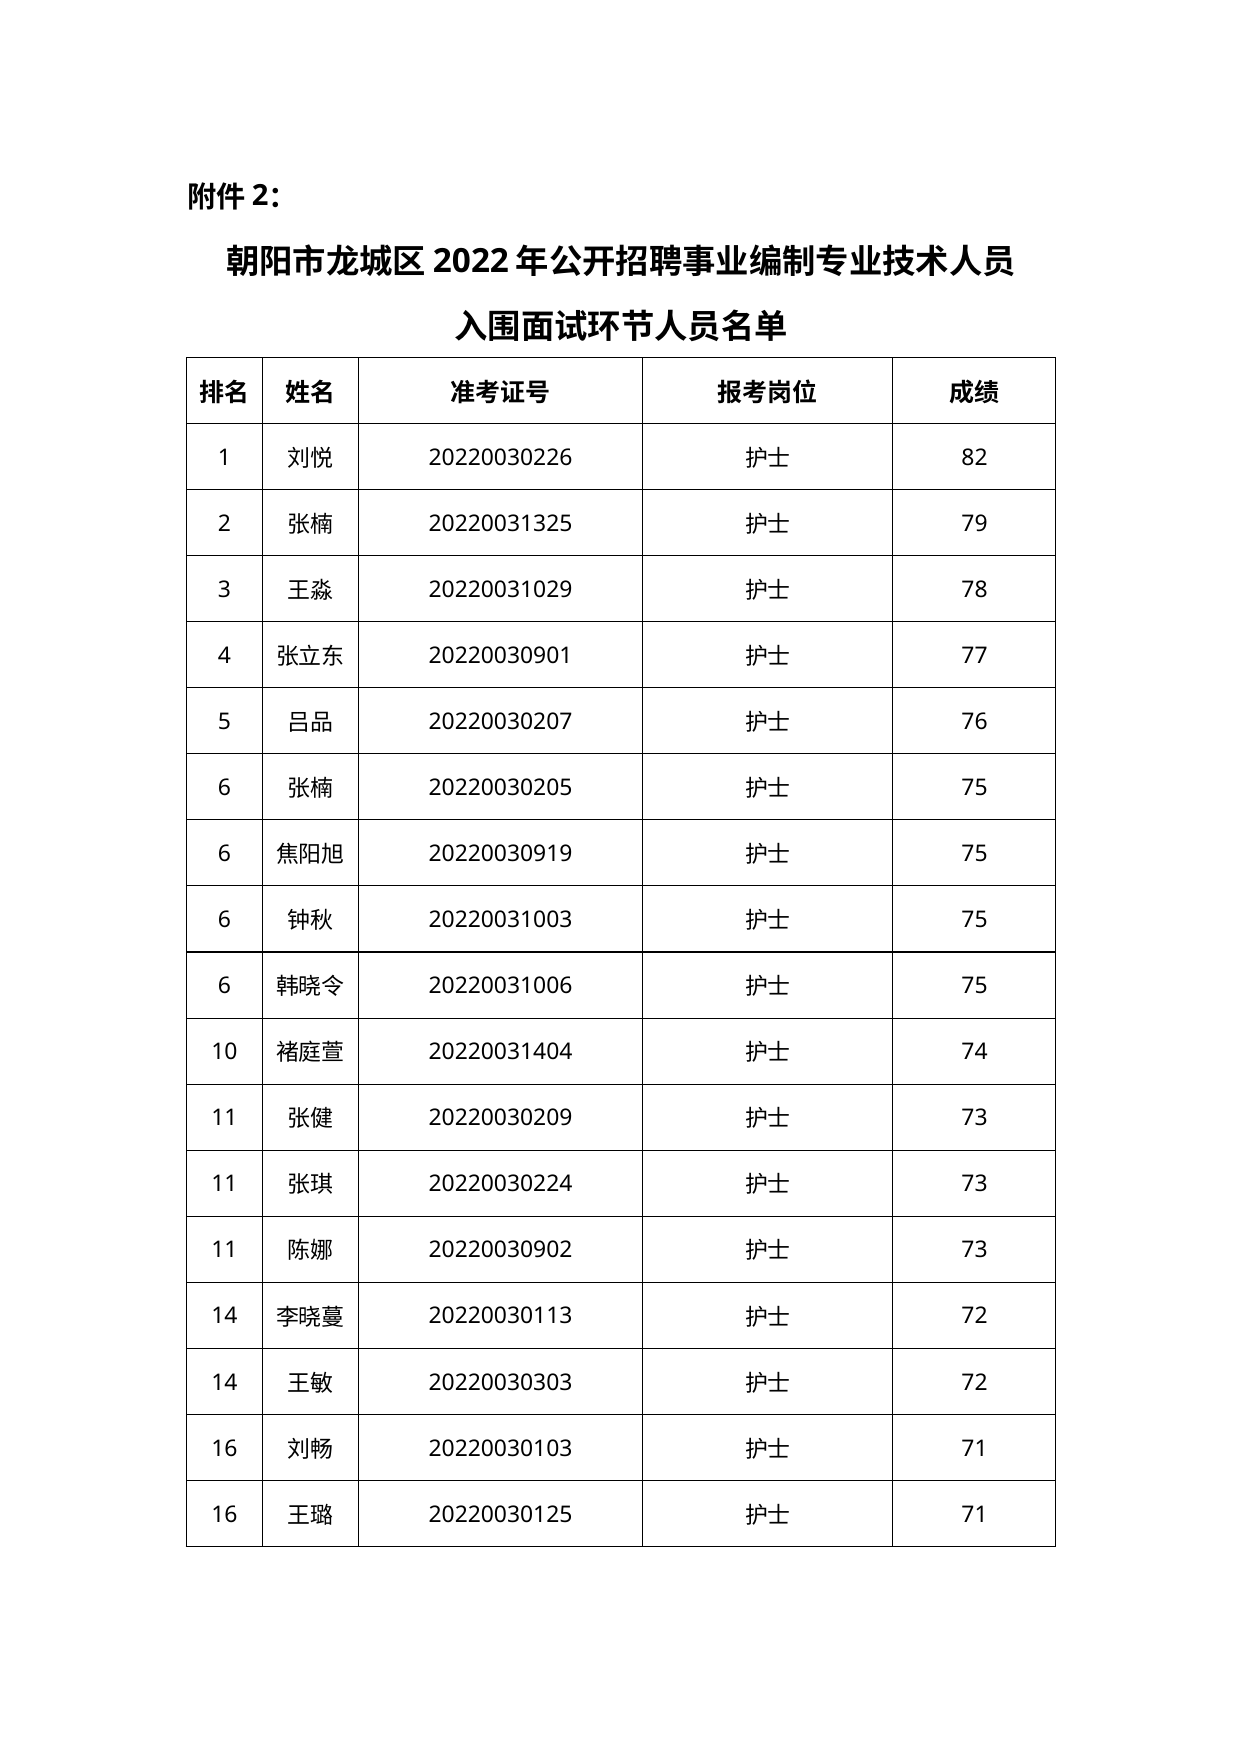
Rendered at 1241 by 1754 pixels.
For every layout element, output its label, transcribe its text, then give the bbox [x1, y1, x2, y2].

table_cell 钟秋 [263, 886, 358, 951]
table_cell 护士 [643, 953, 892, 1017]
table_cell 张琪 [263, 1151, 358, 1216]
table_cell 护士 [643, 556, 892, 621]
table_cell 护士 [643, 820, 892, 885]
table_cell 护士 [643, 1217, 892, 1282]
table_cell 护士 [643, 1415, 892, 1480]
table_cell 韩晓令 [263, 953, 358, 1017]
table_cell 4 [187, 622, 262, 687]
table_cell 75 [893, 886, 1055, 951]
table_cell 78 [893, 556, 1055, 621]
table_cell 报考岗位 [643, 358, 892, 423]
table_cell 75 [893, 953, 1055, 1017]
table_cell 6 [187, 754, 262, 819]
table_cell 王淼 [263, 556, 358, 621]
table_cell 护士 [643, 622, 892, 687]
table_cell 王敏 [263, 1349, 358, 1414]
table_cell 吕品 [263, 688, 358, 753]
table_cell 5 [187, 688, 262, 753]
table_cell 82 [893, 424, 1055, 489]
table_cell 20220030205 [359, 754, 642, 819]
table_cell 姓名 [263, 358, 358, 423]
table_cell 6 [187, 820, 262, 885]
text 附件2： [187, 162, 1053, 227]
table_cell 护士 [643, 1019, 892, 1083]
table_cell 护士 [643, 1481, 892, 1546]
table_cell 褚庭萱 [263, 1019, 358, 1083]
table_cell 护士 [643, 754, 892, 819]
table_cell 72 [893, 1283, 1055, 1348]
table_cell 护士 [643, 1349, 892, 1414]
table_cell 焦阳旭 [263, 820, 358, 885]
table_cell 72 [893, 1349, 1055, 1414]
table_cell 刘悦 [263, 424, 358, 489]
table_cell 排名 [187, 358, 262, 423]
table_cell 79 [893, 490, 1055, 555]
table_cell 李晓蔓 [263, 1283, 358, 1348]
table_cell 20220031006 [359, 953, 642, 1017]
table_cell 73 [893, 1151, 1055, 1216]
table_cell 20220030113 [359, 1283, 642, 1348]
table_cell 护士 [643, 1151, 892, 1216]
table_cell 11 [187, 1217, 262, 1282]
table_cell 护士 [643, 1283, 892, 1348]
table_header 朝阳市龙城区2022年公开招聘事业编制专业技术人员 入围面试环节人员名单 [186, 227, 1056, 357]
table_cell 张楠 [263, 490, 358, 555]
table_cell 16 [187, 1481, 262, 1546]
table_cell 护士 [643, 424, 892, 489]
table_cell 20220030919 [359, 820, 642, 885]
table_cell 20220030209 [359, 1085, 642, 1149]
table_cell 14 [187, 1283, 262, 1348]
table_cell 11 [187, 1151, 262, 1216]
table_cell 76 [893, 688, 1055, 753]
table_cell 77 [893, 622, 1055, 687]
table_cell 6 [187, 886, 262, 951]
table_cell 陈娜 [263, 1217, 358, 1282]
table_cell 准考证号 [359, 358, 642, 423]
table_cell 6 [187, 953, 262, 1017]
table_cell 20220030226 [359, 424, 642, 489]
table_cell 护士 [643, 886, 892, 951]
table_cell 成绩 [893, 358, 1055, 423]
table_cell 16 [187, 1415, 262, 1480]
table_cell 75 [893, 754, 1055, 819]
table_cell 20220031325 [359, 490, 642, 555]
table_cell 20220030103 [359, 1415, 642, 1480]
table_cell 73 [893, 1217, 1055, 1282]
table_cell 75 [893, 820, 1055, 885]
table_cell 2 [187, 490, 262, 555]
table_cell 20220030902 [359, 1217, 642, 1282]
table_cell 20220030207 [359, 688, 642, 753]
table_cell 20220030303 [359, 1349, 642, 1414]
table_cell 护士 [643, 490, 892, 555]
table_cell 73 [893, 1085, 1055, 1149]
table_cell 刘畅 [263, 1415, 358, 1480]
table_cell 74 [893, 1019, 1055, 1083]
table_cell 护士 [643, 1085, 892, 1149]
table_cell 10 [187, 1019, 262, 1083]
table_cell 张楠 [263, 754, 358, 819]
table_cell 20220031404 [359, 1019, 642, 1083]
table_cell 20220031029 [359, 556, 642, 621]
table_cell 71 [893, 1415, 1055, 1480]
table_cell 20220030125 [359, 1481, 642, 1546]
table_cell 王璐 [263, 1481, 358, 1546]
table_cell 20220030224 [359, 1151, 642, 1216]
table_cell 14 [187, 1349, 262, 1414]
table_cell 护士 [643, 688, 892, 753]
table_cell 3 [187, 556, 262, 621]
table_cell 20220031003 [359, 886, 642, 951]
table_cell 1 [187, 424, 262, 489]
table_cell 张立东 [263, 622, 358, 687]
table_cell 71 [893, 1481, 1055, 1546]
table_cell 11 [187, 1085, 262, 1149]
table_cell 张健 [263, 1085, 358, 1149]
table_cell 20220030901 [359, 622, 642, 687]
